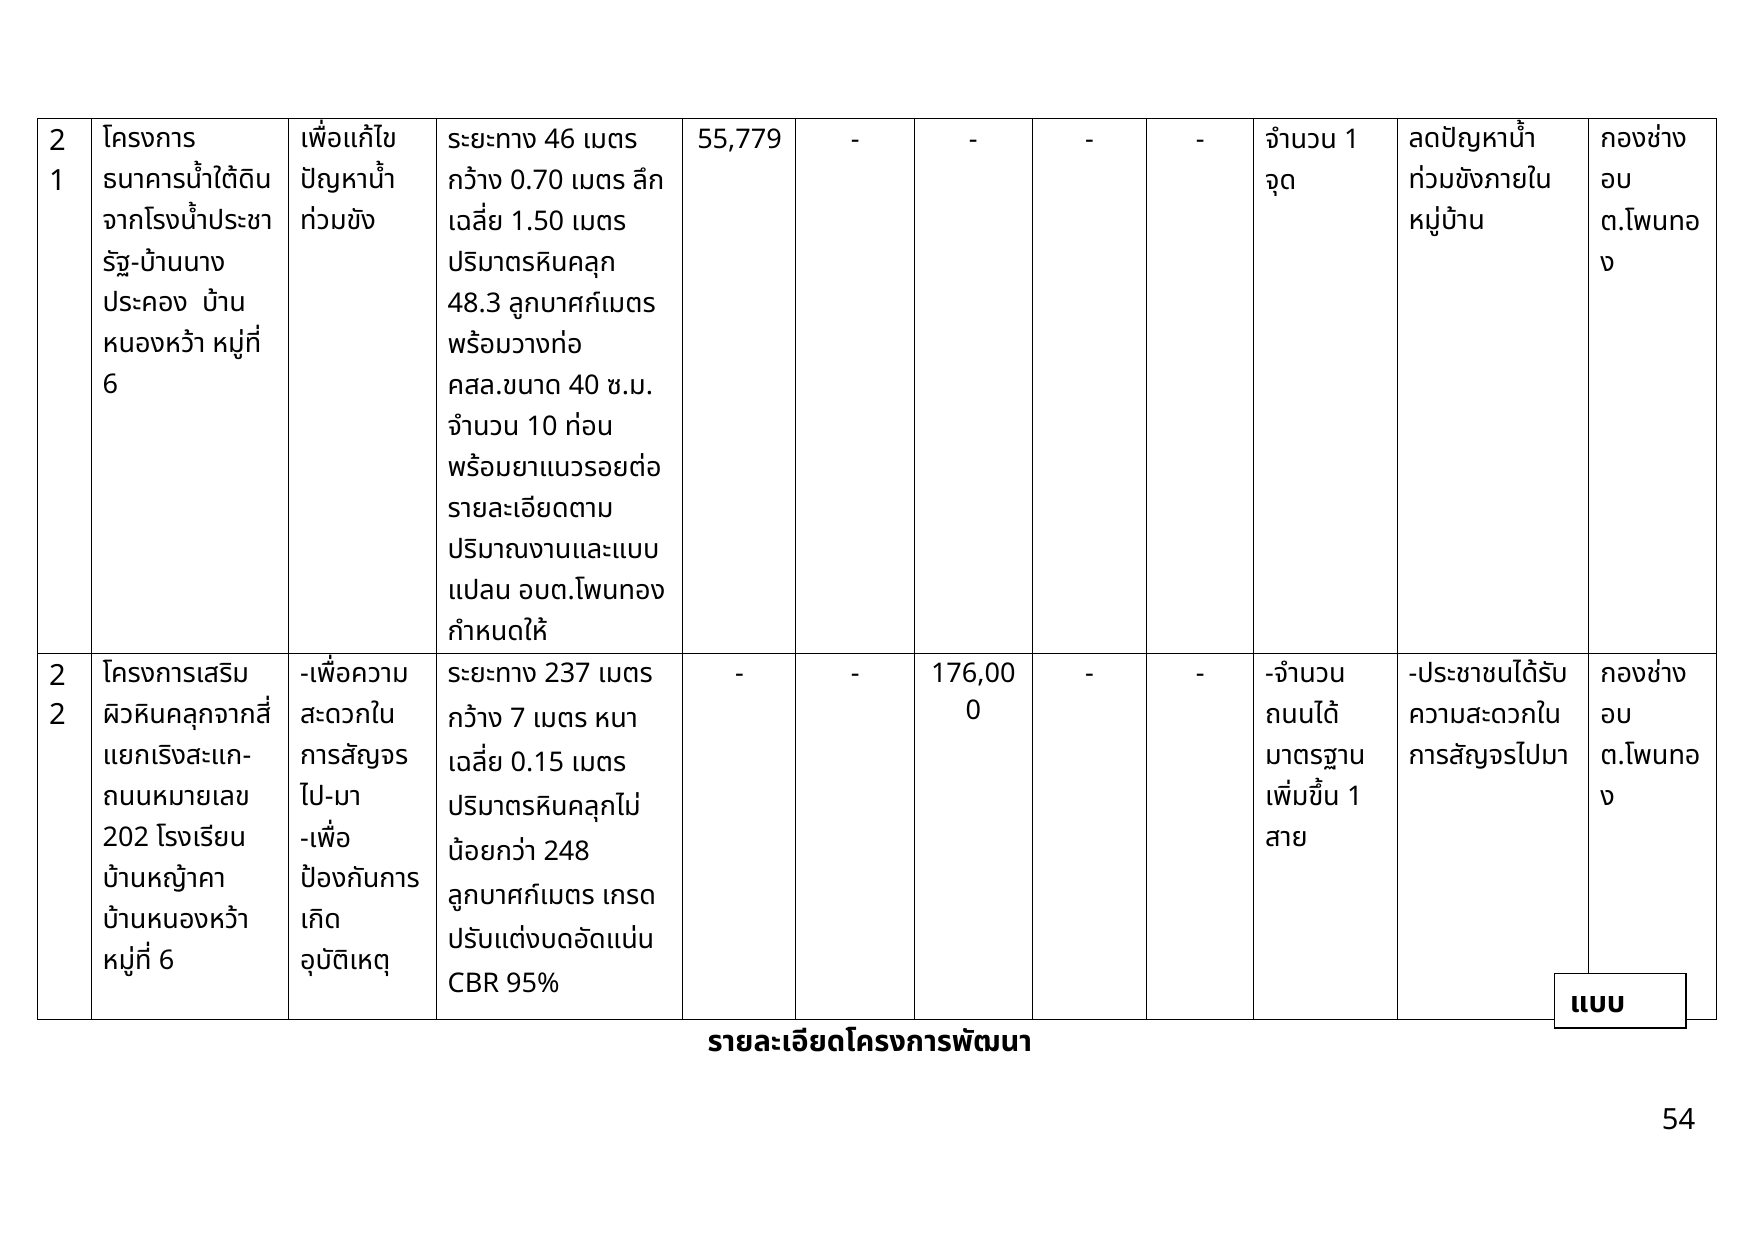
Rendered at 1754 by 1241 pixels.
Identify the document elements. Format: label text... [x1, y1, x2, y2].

table_cell - [683, 654, 795, 1019]
table_cell -เพื่อความสะดวกในการสัญจรไป-มา -เพื่อป้องกันการเกิดอุบัติเหตุ [289, 654, 436, 1019]
table_cell - [1147, 654, 1253, 1019]
table_cell 176,000 [915, 654, 1032, 1019]
table_cell โครงการธนาคารน้ำใต้ดินจากโรงน้ำประชารัฐ-บ้านนางประคอง บ้านหนองหว้า หมู่ที่ 6 [92, 119, 288, 653]
table_cell โครงการเสริมผิวหินคลุกจากสี่แยกเริงสะแก-ถนนหมายเลข 202 โรงเรียนบ้านหญ้าคา บ้านหนองหว้า หมู่ที่ 6 [92, 654, 288, 1019]
table_cell ลดปัญหาน้ำท่วมขังภายในหมู่บ้าน [1398, 119, 1588, 653]
table_cell กองช่าง อบต.โพนทอง [1589, 119, 1716, 653]
table_cell 22 [38, 654, 91, 1019]
table_cell กองช่าง อบต.โพนทอง [1589, 654, 1716, 1019]
table_cell - [796, 654, 914, 1019]
table_cell เพื่อแก้ไขปัญหาน้ำท่วมขัง [289, 119, 436, 653]
table_cell -ประชาชนได้รับความสะดวกในการสัญจรไปมา [1398, 654, 1588, 1019]
text รายละเอียดโครงการพัฒนา [59, 1020, 1665, 1064]
table_cell -จำนวนถนนได้มาตรฐานเพิ่มขึ้น 1 สาย [1254, 654, 1397, 1019]
table_cell - [1033, 654, 1146, 1019]
table_cell - [915, 119, 1032, 653]
table_cell ระยะทาง 46 เมตร กว้าง 0.70 เมตร ลึกเฉลี่ย 1.50 เมตร ปริมาตรหินคลุก 48.3 ลูกบาศก์เมตร พร้อมวางท่อ คสล.ขนาด 40 ซ.ม. จำนวน 10 ท่อน พร้อมยาแนวรอยต่อรายละเอียดตามปริมาณงานและแบบแปลน อบต.โพนทองกำหนดให้ [437, 119, 682, 653]
table_cell 55,779 [683, 119, 795, 653]
table_cell - [1147, 119, 1253, 653]
table_cell จำนวน 1 จุด [1254, 119, 1397, 653]
table_cell 21 [38, 119, 91, 653]
table_cell - [796, 119, 914, 653]
table_cell ระยะทาง 237 เมตร กว้าง 7 เมตร หนาเฉลี่ย 0.15 เมตร ปริมาตรหินคลุกไม่น้อยกว่า 248 ลูกบาศก์เมตร เกรดปรับแต่งบดอัดแน่น CBR 95% [437, 654, 682, 1019]
table_cell - [1033, 119, 1146, 653]
